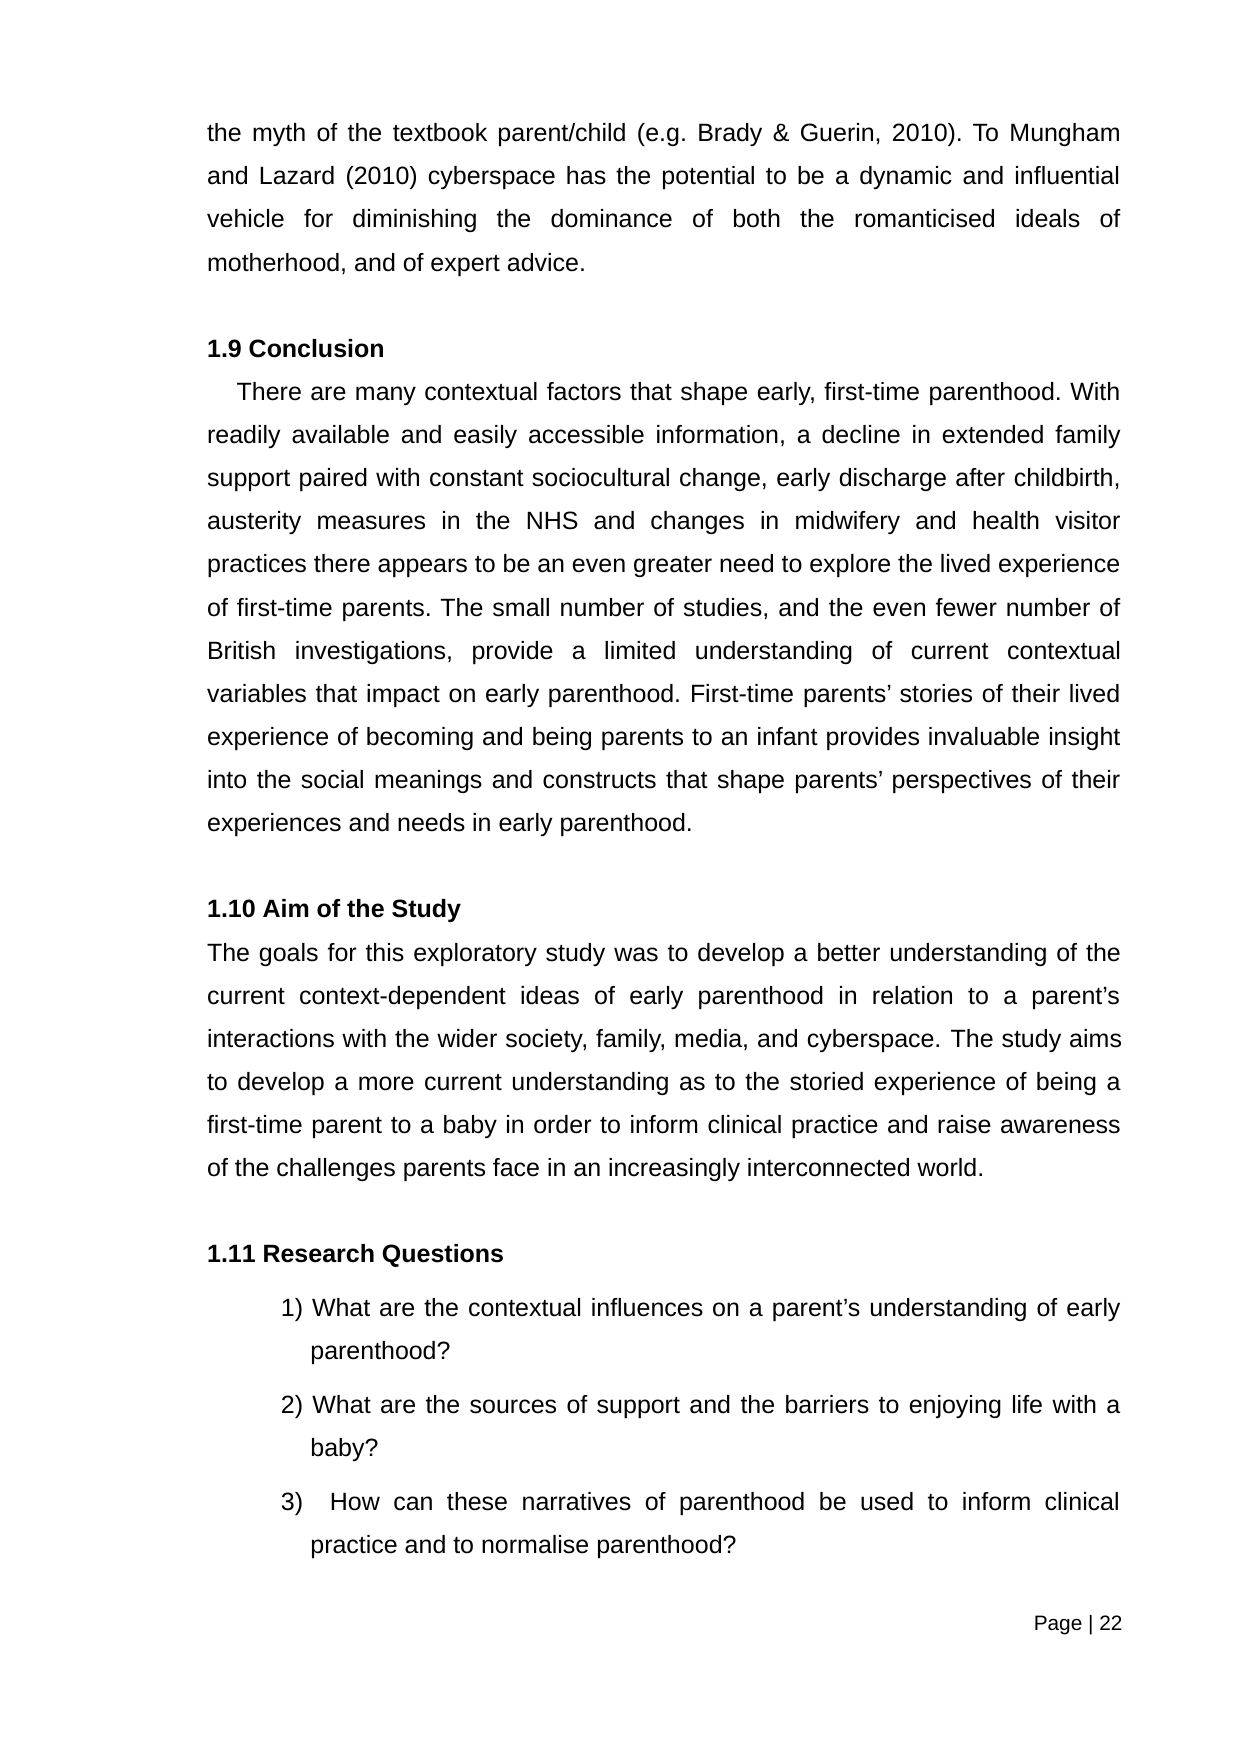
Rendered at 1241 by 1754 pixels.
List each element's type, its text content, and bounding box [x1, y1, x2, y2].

subtitle 1.9 Conclusion [207, 334, 1122, 362]
text There are many contextual factors that shape early, first-time parenthood. With readily available and easily accessible information, a decline in extended family support paired with constant sociocultural change, early discharge after childbirth, austerity measures in the NHS and changes in midwifery and health visitor practices there appears to be an even greater need to explore the lived experience of first-time parents. The small number of studies, and the even fewer number of British investigations, provide a limited understanding of current contextual variables that impact on early parenthood. First-time parents’ stories of their lived experience of becoming and being parents to an infant provides invaluable insight into the social meanings and constructs that shape parents’ perspectives of their experiences and needs in early parenthood. [207, 377, 1122, 837]
subtitle 1.11 Research Questions [207, 1239, 1122, 1268]
text 2) What are the sources of support and the barriers to enjoying life with a baby? [281, 1390, 1122, 1462]
subtitle 1.10 Aim of the Study [207, 894, 1122, 923]
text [207, 118, 1122, 276]
text 1) What are the contextual influences on a parent’s understanding of early parenthood? [281, 1293, 1122, 1365]
text The goals for this exploratory study was to develop a better understanding of the current context-dependent ideas of early parenthood in relation to a parent’s interactions with the wider society, family, media, and cyberspace. The study aims to develop a more current understanding as to the storied experience of being a first-time parent to a baby in order to inform clinical practice and raise awareness of the challenges parents face in an increasingly interconnected world. [207, 937, 1122, 1182]
text 3) How can these narratives of parenthood be used to inform clinical practice and to normalise parenthood? [281, 1487, 1122, 1559]
